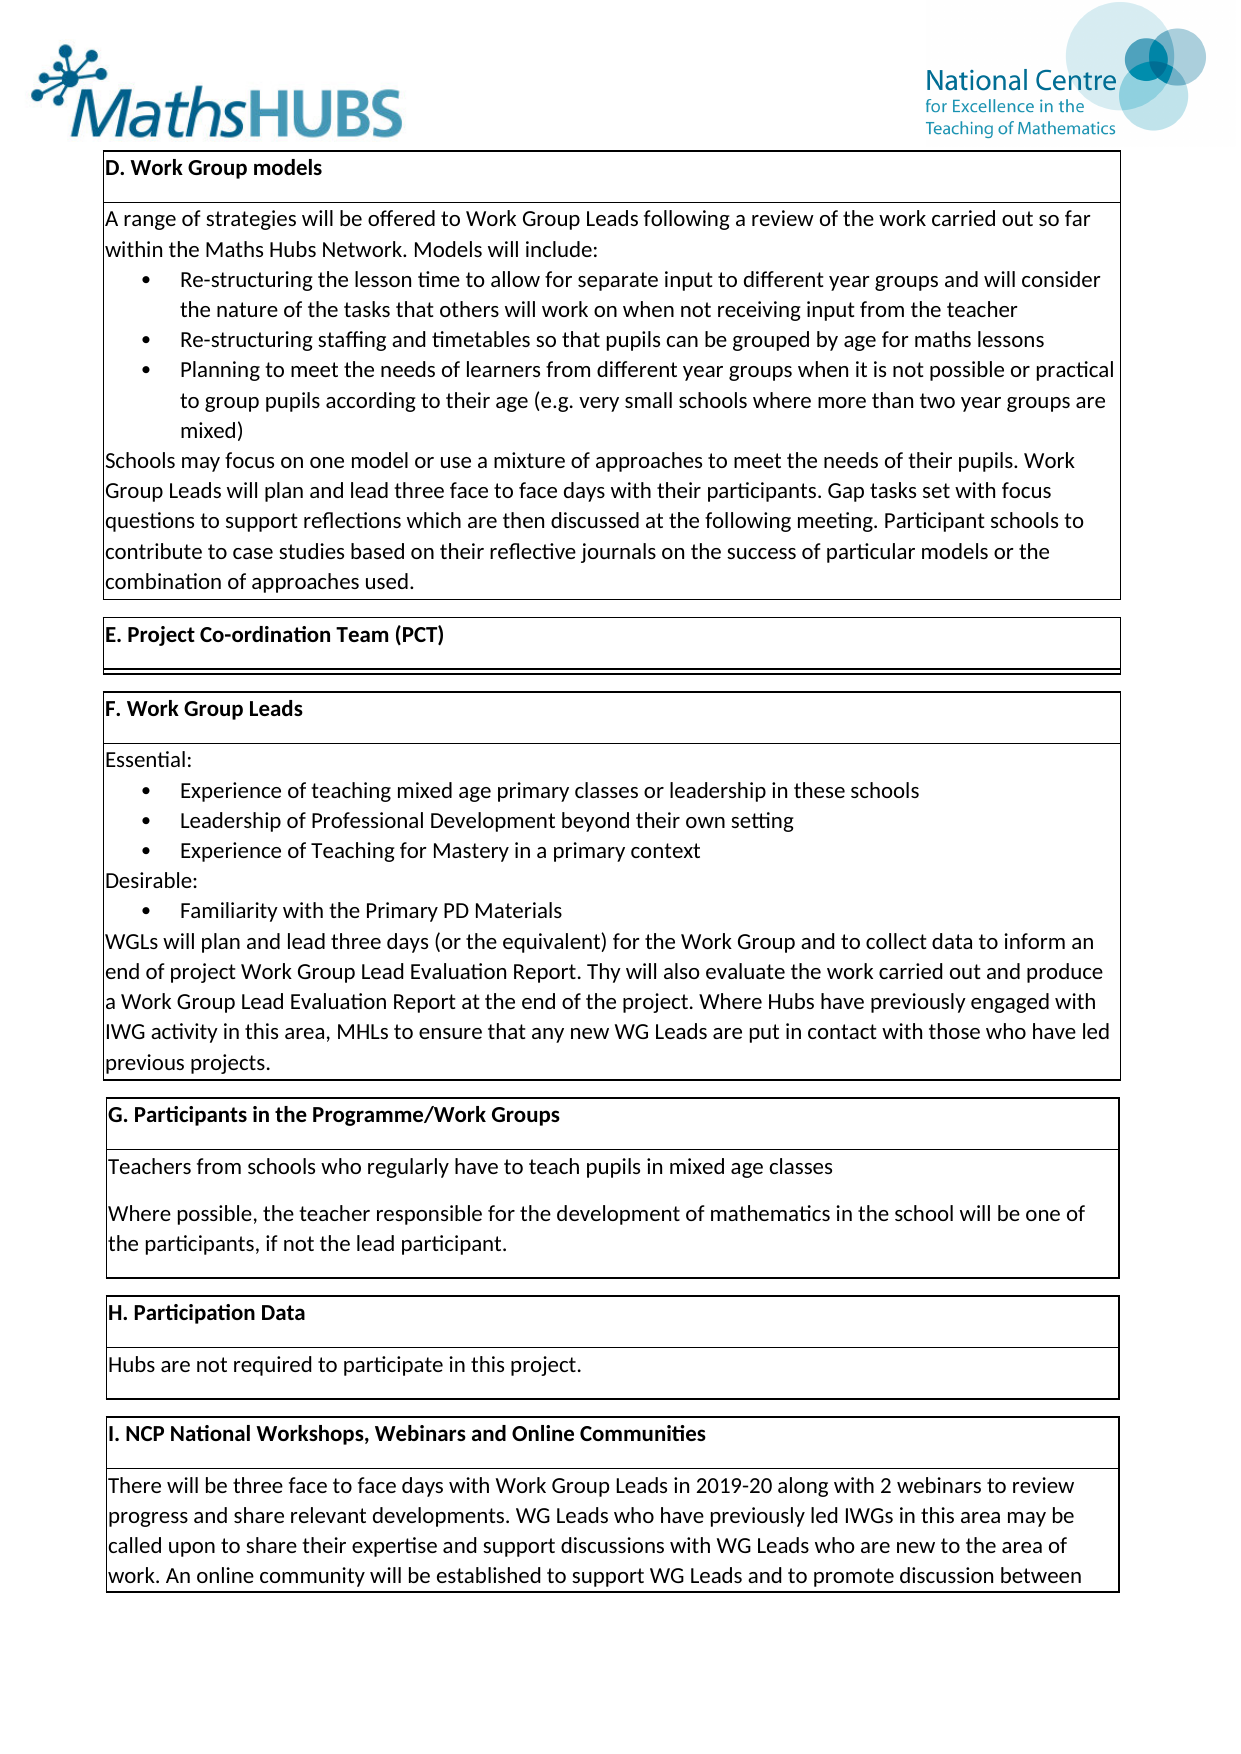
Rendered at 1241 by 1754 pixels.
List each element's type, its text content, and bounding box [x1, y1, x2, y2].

table_cell Hubs are not required to participate in this project. [107, 1348, 1118, 1398]
table_cell Essential: Experience of teaching mixed age primary classes or leadership in these schools Leadership of Professional Development beyond their own setting Experience of Teaching for Mastery in a primary context Desirable: Familiarity with the Primary PD Materials WGLs will plan and lead three days (or the equivalent) for the Work Group and to collect data to inform an end of project Work Group Lead Evaluation Report. Thy will also evaluate the work carried out and produce a Work Group Lead Evaluation Report at the end of the project. Where Hubs have previously engaged with IWG activity in this area, MHLs to ensure that any new WG Leads are put in contact with those who have led previous projects. [104, 744, 1120, 1079]
table_cell A range of strategies will be offered to Work Group Leads following a review of the work carried out so far within the Maths Hubs Network. Models will include: Re-structuring the lesson time to allow for separate input to different year groups and will consider the nature of the tasks that others will work on when not receiving input from the teacher Re-structuring staffing and timetables so that pupils can be grouped by age for maths lessons Planning to meet the needs of learners from different year groups when it is not possible or practical to group pupils according to their age (e.g. very small schools where more than two year groups are mixed) Schools may focus on one model or use a mixture of approaches to meet the needs of their pupils. Work Group Leads will plan and lead three face to face days with their participants. Gap tasks set with focus questions to support reflections which are then discussed at the following meeting. Participant schools to contribute to case studies based on their reflective journals on the success of particular models or the combination of approaches used. [104, 203, 1120, 599]
picture [8, 22, 423, 159]
table_cell Teachers from schools who regularly have to teach pupils in mixed age classes Where possible, the teacher responsible for the development of mathematics in the school will be one of the participants, if not the lead participant. [107, 1150, 1118, 1277]
table_header G. Participants in the Programme/Work Groups [107, 1099, 1118, 1149]
picture [925, 0, 1236, 147]
table_header I. NCP National Workshops, Webinars and Online Communities [107, 1418, 1118, 1468]
table_header D. Work Group models [104, 152, 1120, 201]
table_header E. Project Co-ordination Team (PCT) [104, 618, 1120, 668]
table_header H. Participation Data [107, 1297, 1118, 1347]
table_header F. Work Group Leads [104, 693, 1120, 742]
